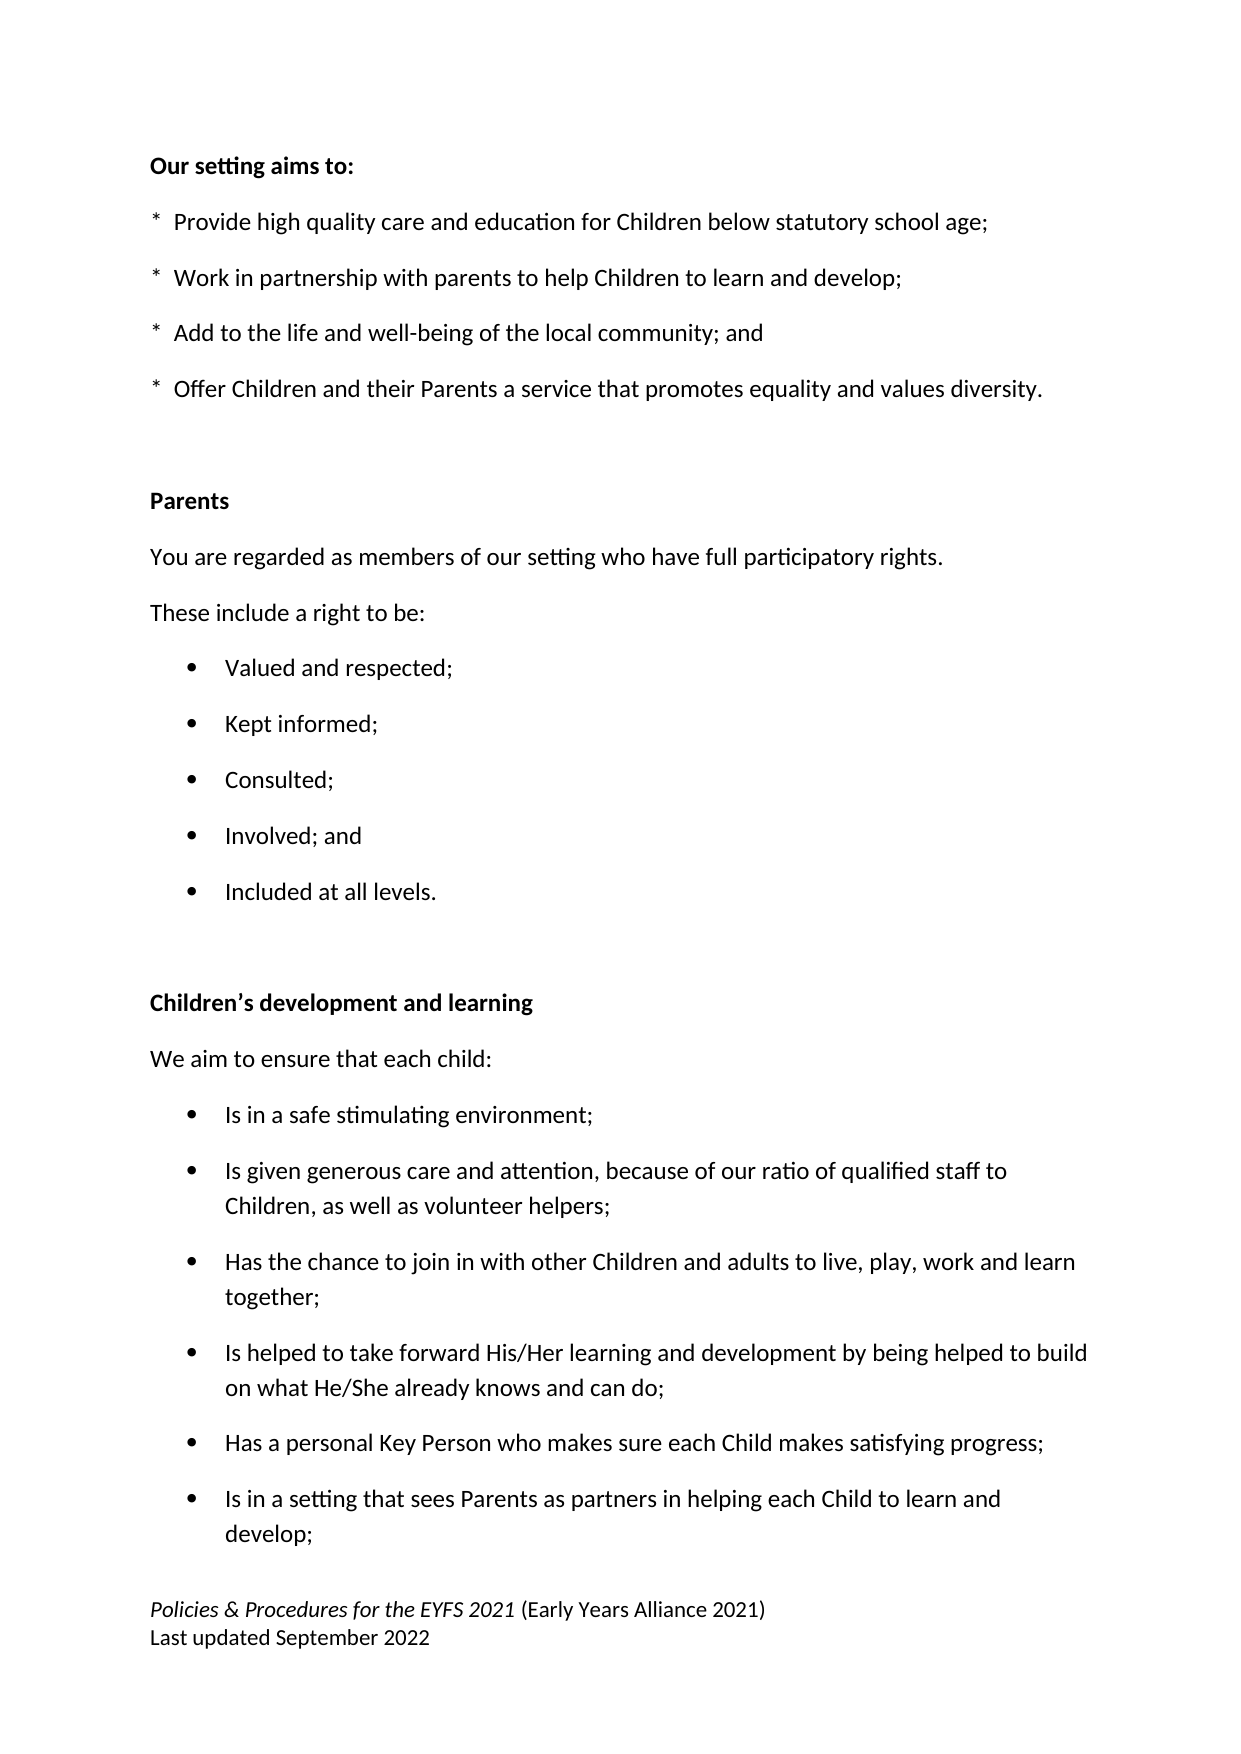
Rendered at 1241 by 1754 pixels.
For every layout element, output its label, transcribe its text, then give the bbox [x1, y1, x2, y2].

list Is given generous care and attention, because of our ratio of qualified staff to Children, as well as volunteer helpers; [187, 1155, 1090, 1221]
text Children’s development and learning [150, 987, 1090, 1018]
list Involved; and [187, 820, 1090, 851]
list Is in a safe stimulating environment; [187, 1099, 1090, 1130]
list Consulted; [187, 764, 1090, 795]
text * Provide high quality care and education for Children below statutory school age; [150, 206, 1090, 236]
text These include a right to be: [150, 597, 1090, 627]
list Kept informed; [187, 708, 1090, 739]
list Included at all levels. [187, 876, 1090, 906]
text We aim to ensure that each child: [150, 1043, 1090, 1074]
list Is helped to take forward His/Her learning and development by being helped to build on what He/She already knows and can do; [187, 1337, 1090, 1402]
text You are regarded as members of our setting who have full participatory rights. [150, 541, 1090, 571]
list Is in a setting that sees Parents as partners in helping each Child to learn and develop; [187, 1483, 1090, 1549]
list Has a personal Key Person who makes sure each Child makes satisfying progress; [187, 1427, 1090, 1458]
text * Add to the life and well-being of the local community; and [150, 317, 1090, 348]
list Has the chance to join in with other Children and adults to live, play, work and learn together; [187, 1246, 1090, 1311]
text Parents [150, 485, 1090, 516]
text * Work in partnership with parents to help Children to learn and develop; [150, 262, 1090, 292]
text * Offer Children and their Parents a service that promotes equality and values diversity. [150, 373, 1090, 404]
list Valued and respected; [187, 652, 1090, 683]
text Our setting aims to: [150, 150, 1090, 181]
